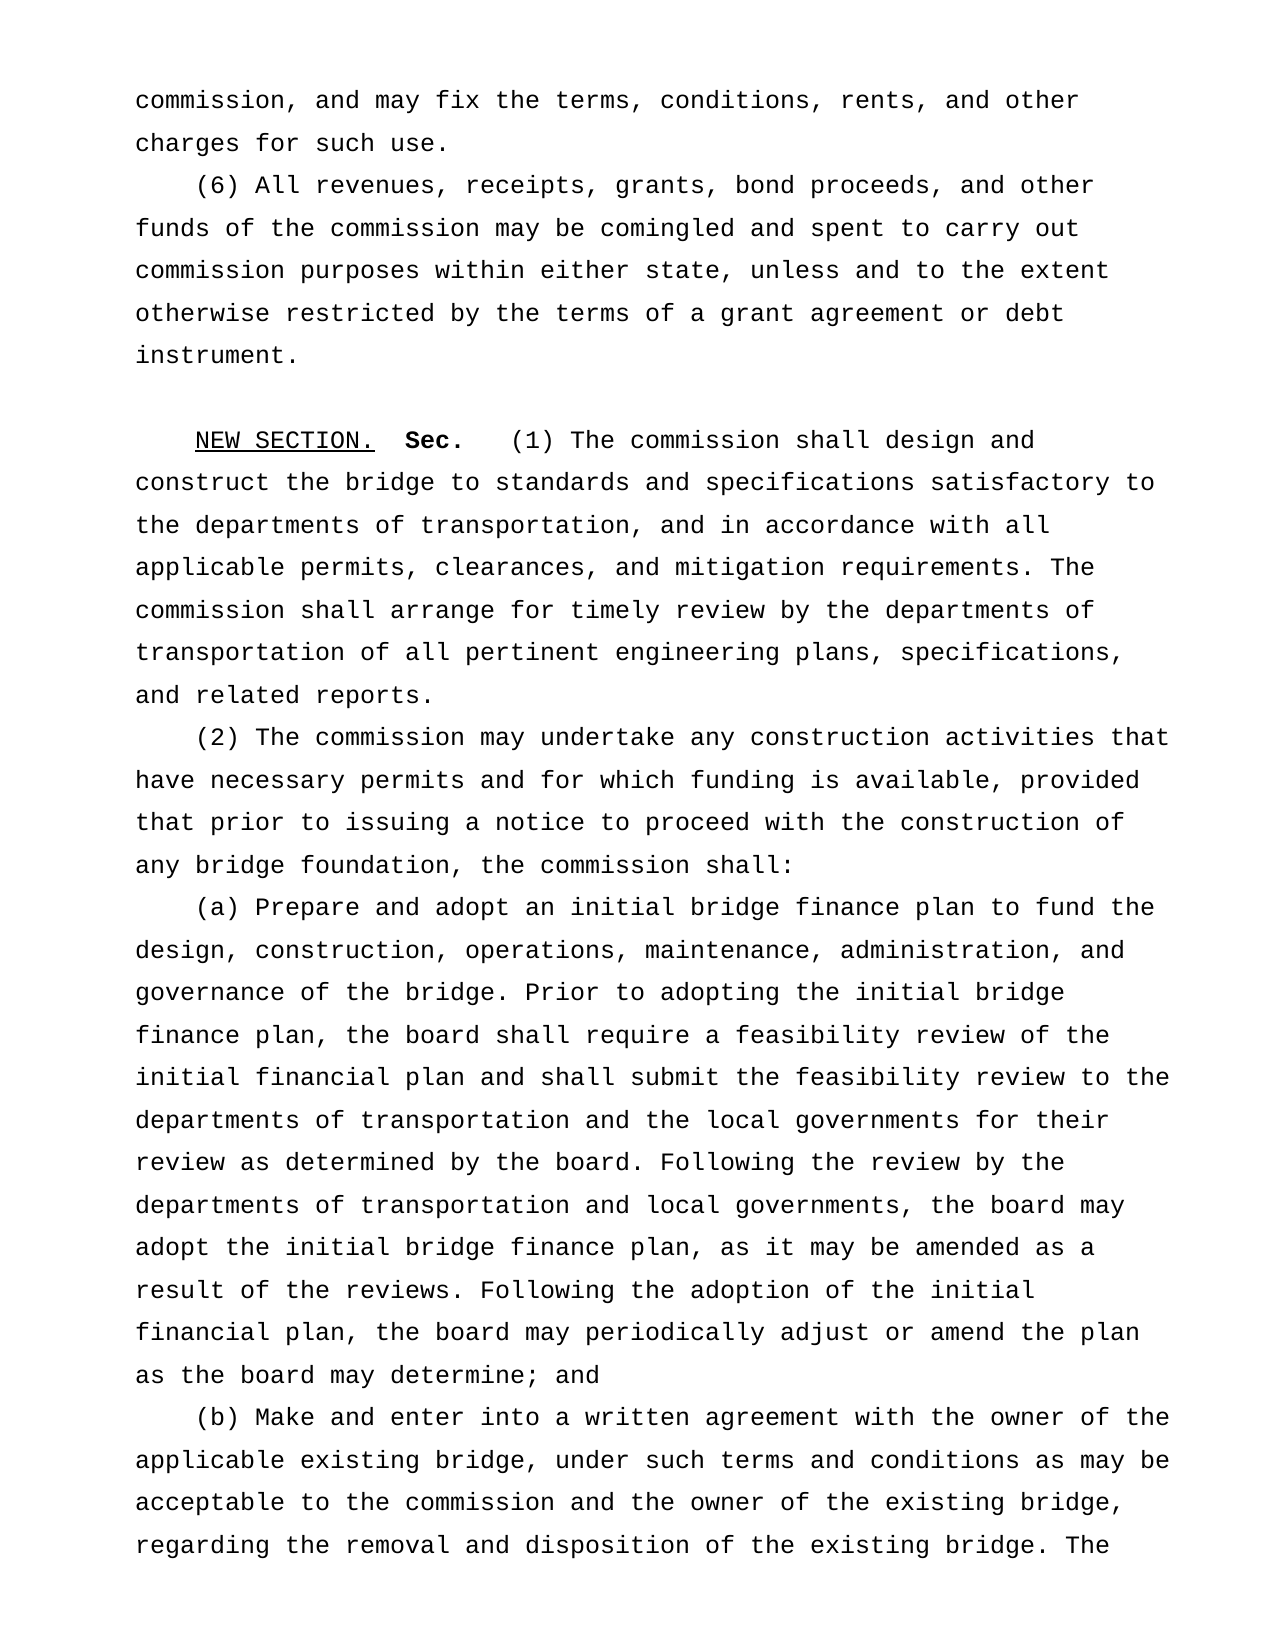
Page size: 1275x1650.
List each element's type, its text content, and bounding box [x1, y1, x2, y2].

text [135, 1392, 1170, 1562]
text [135, 75, 1170, 160]
text NEW SECTION. Sec. (1) The commission shall design and construct the bridge to standards and specifications satisfactory to the departments of transportation, and in accordance with all applicable permits, clearances, and mitigation requirements. The commission shall arrange for timely review by the departments of transportation of all pertinent engineering plans, specifications, and related reports. [135, 414, 1170, 712]
text (2) The commission may undertake any construction activities that have necessary permits and for which funding is available, provided that prior to issuing a notice to proceed with the construction of any bridge foundation, the commission shall: [135, 712, 1170, 882]
text (a) Prepare and adopt an initial bridge finance plan to fund the design, construction, operations, maintenance, administration, and governance of the bridge. Prior to adopting the initial bridge finance plan, the board shall require a feasibility review of the initial financial plan and shall submit the feasibility review to the departments of transportation and the local governments for their review as determined by the board. Following the review by the departments of transportation and local governments, the board may adopt the initial bridge finance plan, as it may be amended as a result of the reviews. Following the adoption of the initial financial plan, the board may periodically adjust or amend the plan as the board may determine; and [135, 882, 1170, 1392]
text (6) All revenues, receipts, grants, bond proceeds, and other funds of the commission may be comingled and spent to carry out commission purposes within either state, unless and to the extent otherwise restricted by the terms of a grant agreement or debt instrument. [135, 160, 1170, 372]
